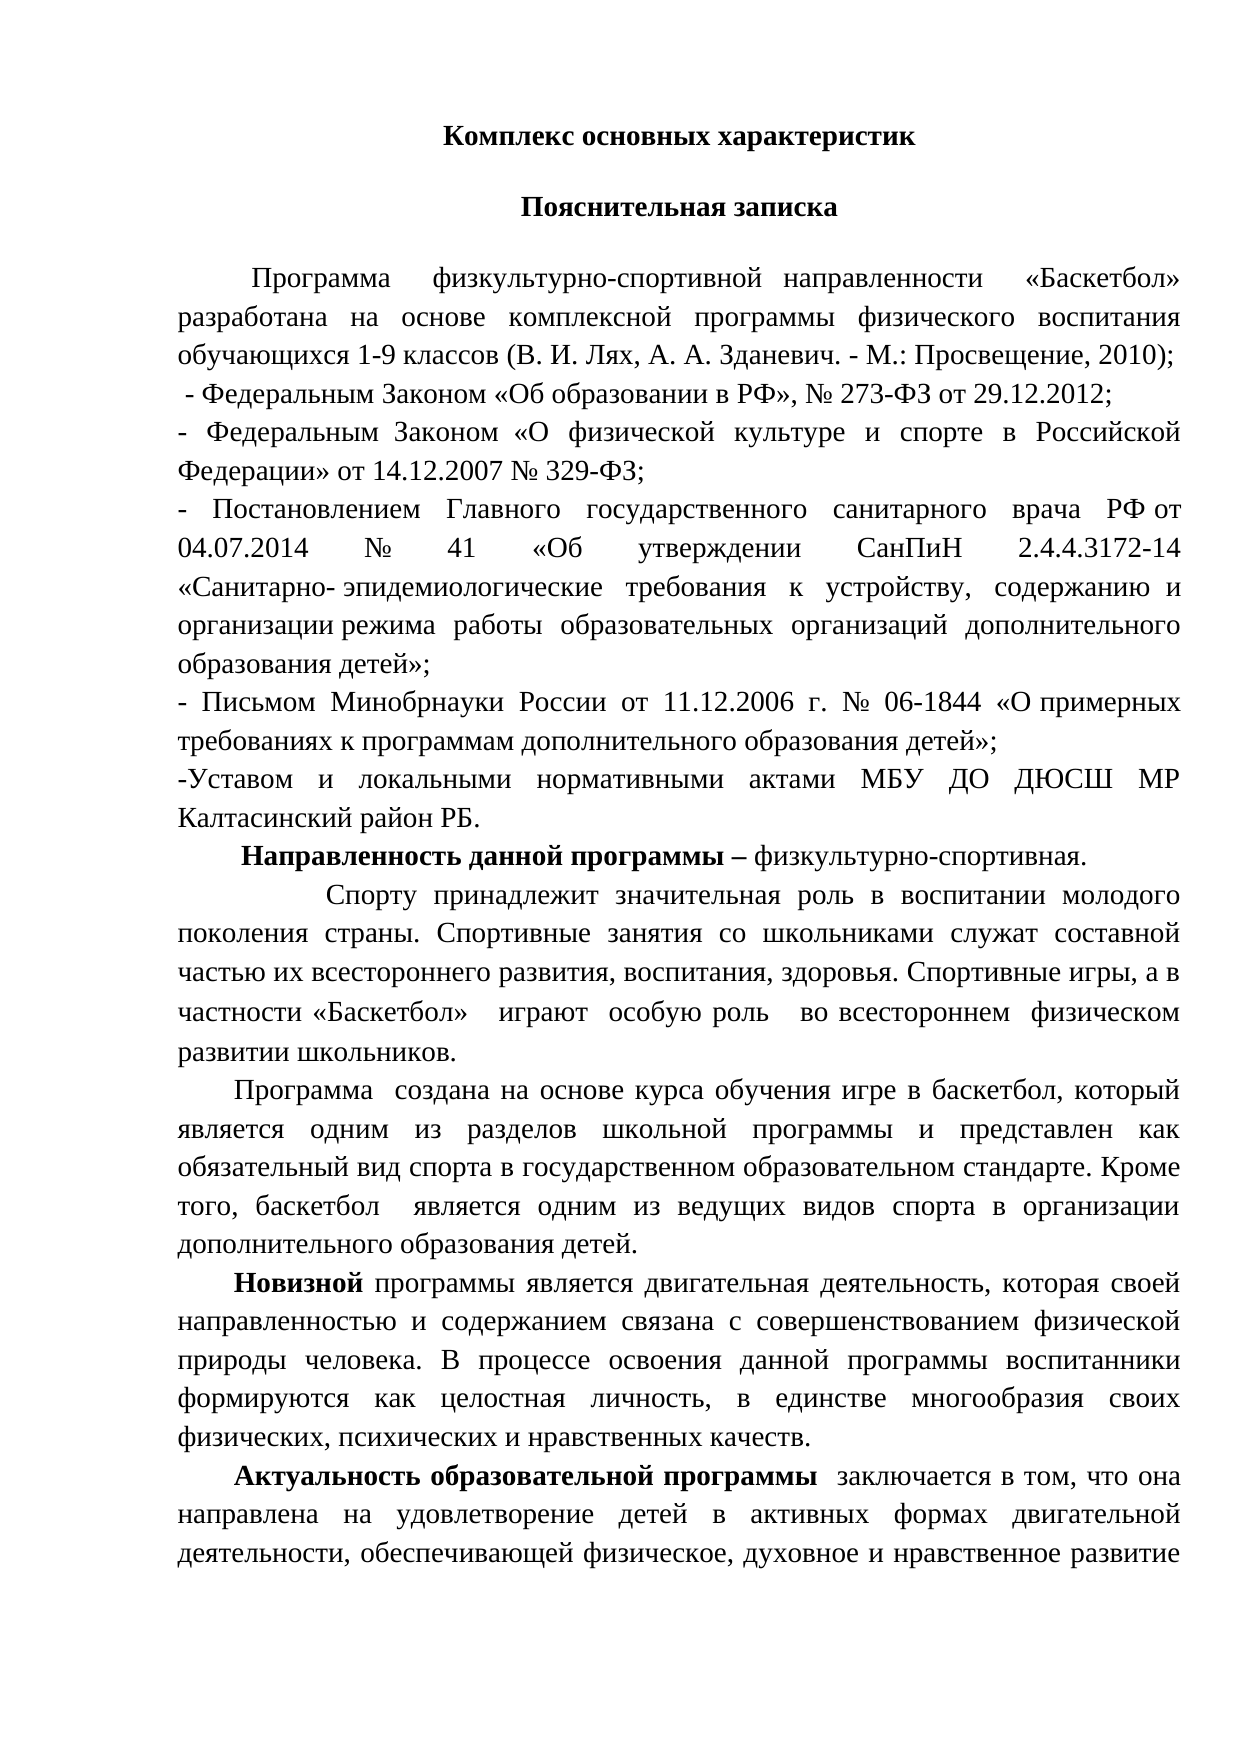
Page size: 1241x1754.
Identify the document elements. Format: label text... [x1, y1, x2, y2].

text - Федеральным Законом «О физической культуре и спорте в Российской Федерации» от 14.12.2007 № 329-ФЗ; [177, 414, 1181, 487]
text Направленность данной программы – физкультурно-спортивная. [177, 838, 1181, 872]
text - Письмом Минобрнауки России от 11.12.2006 г. № 06-1844 «О примерных требованиях к программам дополнительного образования детей»; [177, 684, 1181, 756]
text - Федеральным Законом «Об образовании в РФ», № 273-ФЗ от 29.12.2012; [177, 376, 1181, 409]
text Комплекс основных характеристик [177, 118, 1181, 152]
text Пояснительная записка [177, 189, 1181, 223]
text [177, 1458, 1181, 1568]
text -Уставом и локальными нормативными актами МБУ ДО ДЮСШ МР Калтасинский район РБ. [177, 761, 1181, 833]
text Спорту принадлежит значительная роль в воспитании молодого поколения страны. Спортивные занятия со школьниками служат составной частью их всестороннего развития, воспитания, здоровья. Спортивные игры, а в частности «Баскетбол» играют особую роль во всестороннем физическом развитии школьников. [177, 877, 1181, 1067]
text Программа физкультурно-спортивной направленности «Баскетбол» разработана на основе комплексной программы физического воспитания обучающихся 1-9 классов (В. И. Лях, А. А. Зданевич. - М.: Просвещение, 2010); [177, 260, 1181, 371]
text Новизной программы является двигательная деятельность, которая своей направленностью и содержанием связана с совершенствованием физической природы человека. В процессе освоения данной программы воспитанники формируются как целостная личность, в единстве многообразия своих физических, психических и нравственных качеств. [177, 1265, 1181, 1453]
text Программа создана на основе курса обучения игре в баскетбол, который является одним из разделов школьной программы и представлен как обязательный вид спорта в государственном образовательном стандарте. Кроме того, баскетбол является одним из ведущих видов спорта в организации дополнительного образования детей. [177, 1072, 1181, 1260]
text - Постановлением Главного государственного санитарного врача РФ от 04.07.2014 № 41 «Об утверждении СанПиН 2.4.4.3172-14 «Санитарно- эпидемиологические требования к устройству, содержанию и организации режима работы образовательных организаций дополнительного образования детей»; [177, 492, 1181, 679]
